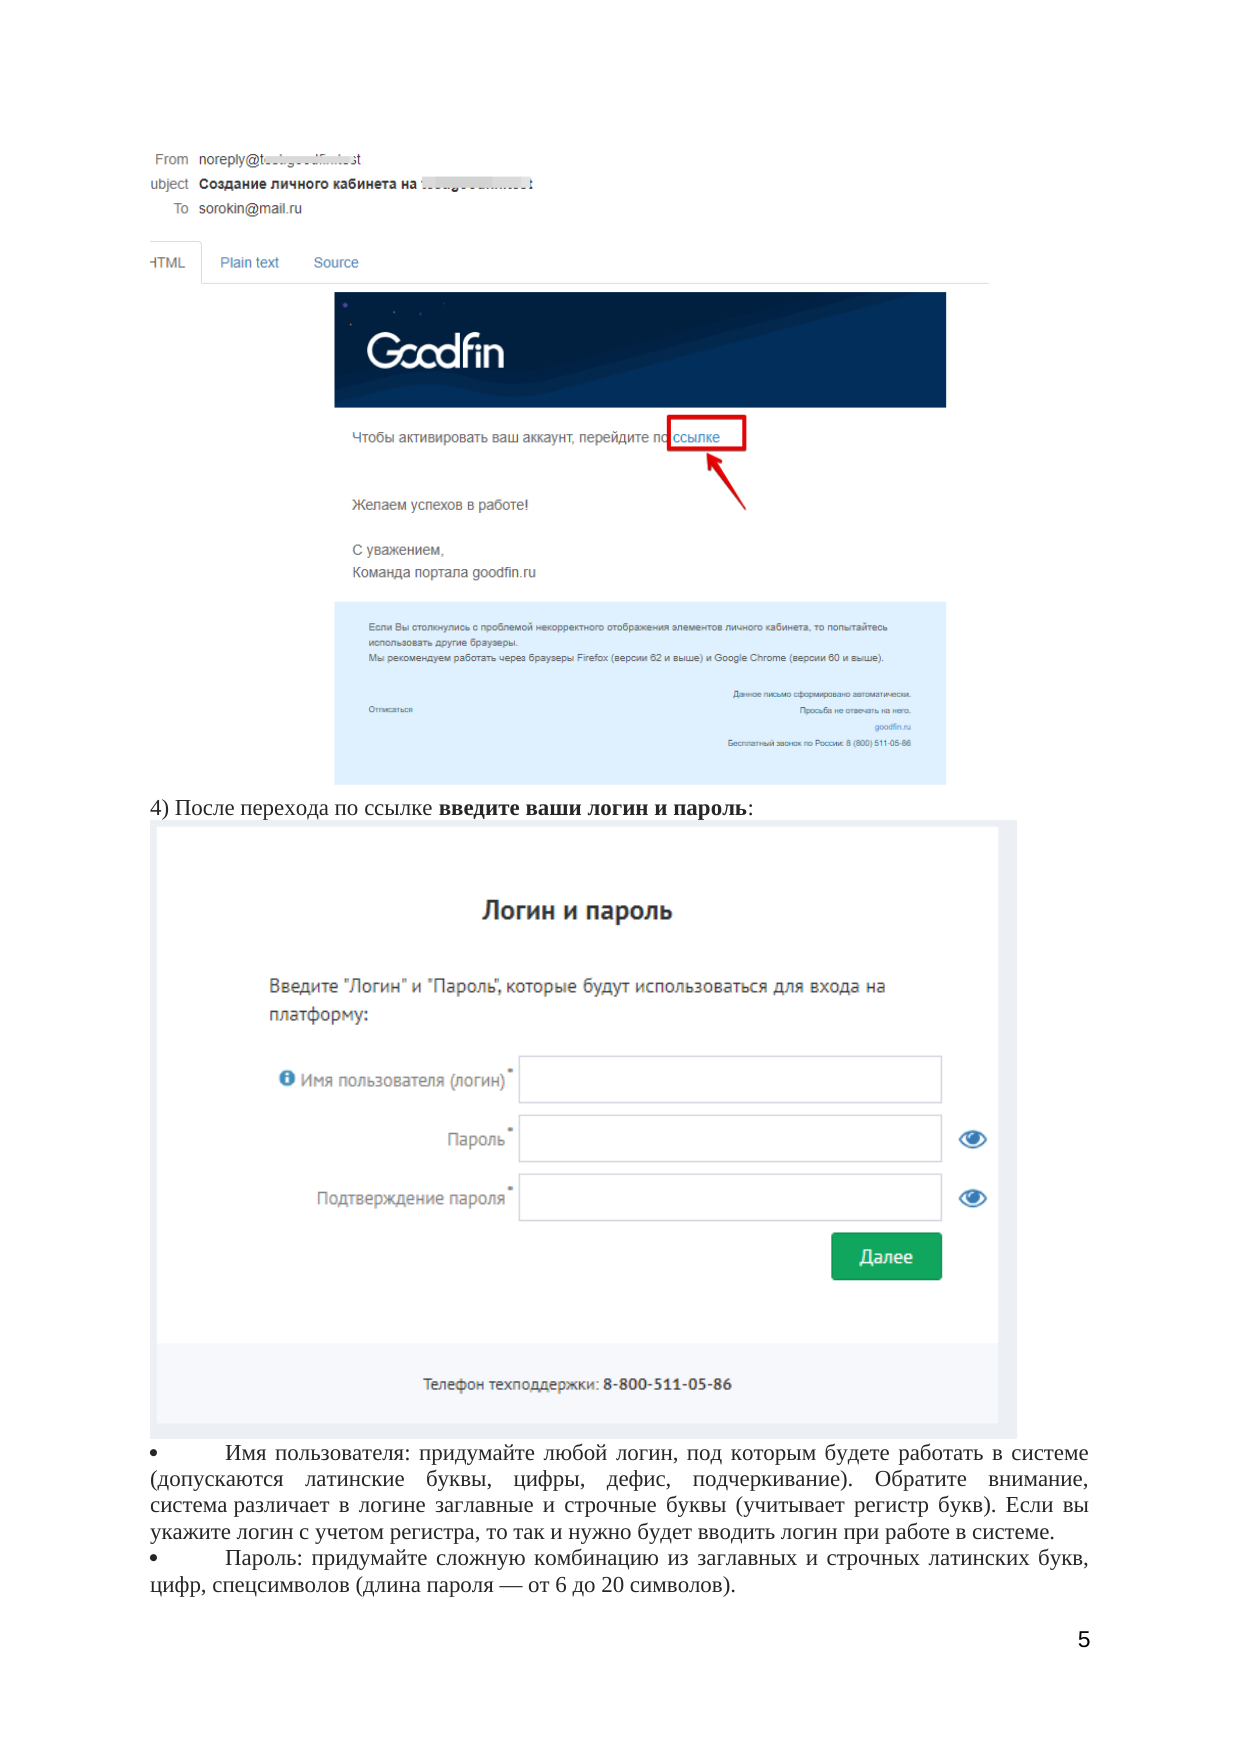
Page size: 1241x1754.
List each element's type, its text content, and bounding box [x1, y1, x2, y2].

text 4) После перехода по ссылке введите ваши логин и пароль: [150, 794, 1090, 820]
picture [150, 820, 1018, 1439]
list Имя пользователя: придумайте любой логин, под которым будете работать в системе (допускаются латинские буквы, цифры, дефис, подчеркивание). Обратите внимание, система различает в логине заглавные и строчные буквы (учитывает регистр букв). Если вы укажите логин с учетом регистра, то так и нужно будет вводить логин при работе в системе. [150, 1439, 1090, 1544]
list Пароль: придумайте сложную комбинацию из заглавных и строчных латинских букв, цифр, спецсимволов (длина пароля — от 6 до 20 символов). [150, 1544, 1090, 1597]
picture [150, 150, 989, 794]
